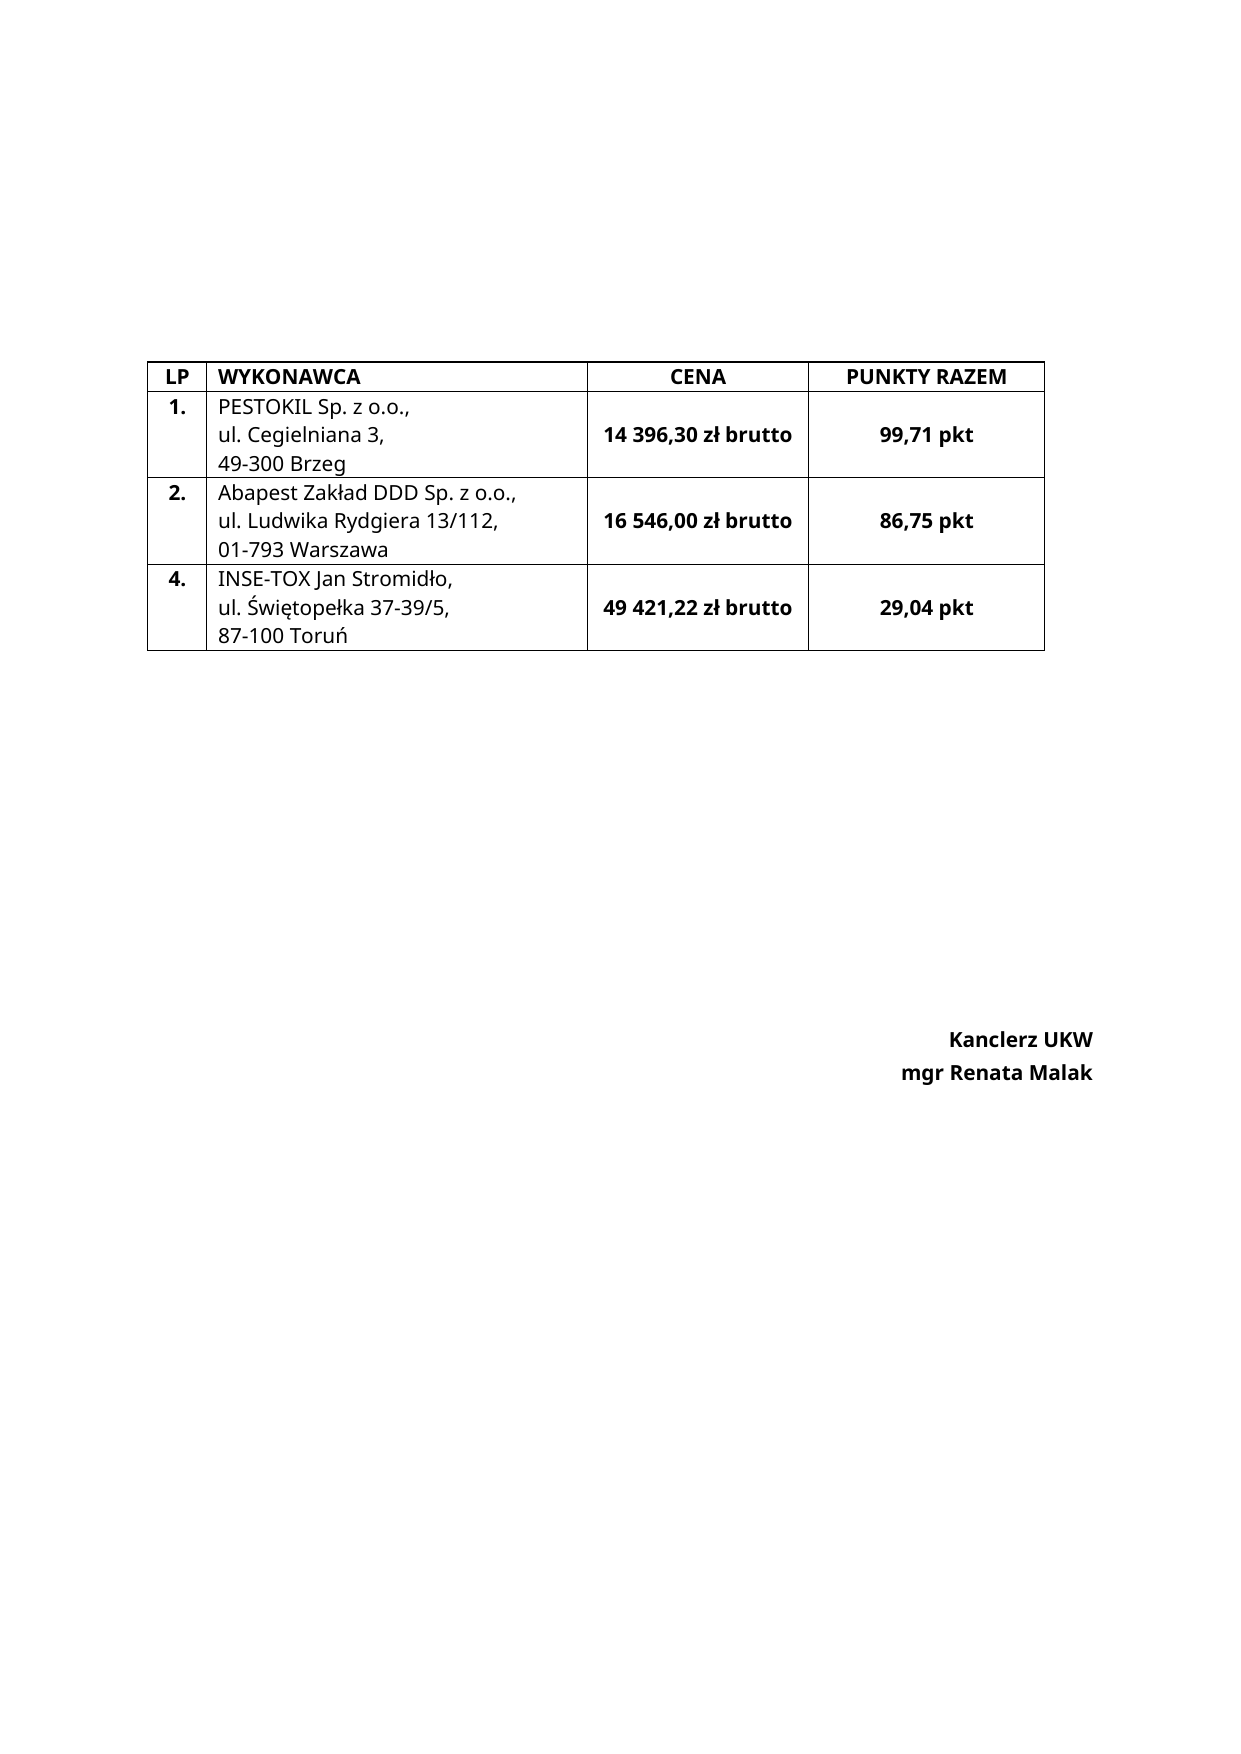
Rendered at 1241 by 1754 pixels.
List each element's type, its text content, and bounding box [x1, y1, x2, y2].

text Kanclerz UKW mgr Renata Malak [738, 1025, 1093, 1086]
table_cell 1. [148, 392, 206, 477]
table_header WYKONAWCA [207, 363, 587, 391]
table_cell 29,04 pkt [809, 565, 1044, 650]
table_header PUNKTY RAZEM [809, 363, 1044, 391]
table_cell PESTOKIL Sp. z o.o., ul. Cegielniana 3, 49-300 Brzeg [207, 392, 587, 477]
table_cell 16 546,00 zł brutto [588, 478, 808, 563]
table_cell 86,75 pkt [809, 478, 1044, 563]
table_cell 14 396,30 zł brutto [588, 392, 808, 477]
table_cell 49 421,22 zł brutto [588, 565, 808, 650]
table_cell INSE-TOX Jan Stromidło, ul. Świętopełka 37-39/5, 87-100 Toruń [207, 565, 587, 650]
table_cell 4. [148, 565, 206, 650]
table_header CENA [588, 363, 808, 391]
table_header LP [148, 363, 206, 391]
table_cell 2. [148, 478, 206, 563]
table_cell Abapest Zakład DDD Sp. z o.o., ul. Ludwika Rydgiera 13/112, 01-793 Warszawa [207, 478, 587, 563]
table_cell 99,71 pkt [809, 392, 1044, 477]
